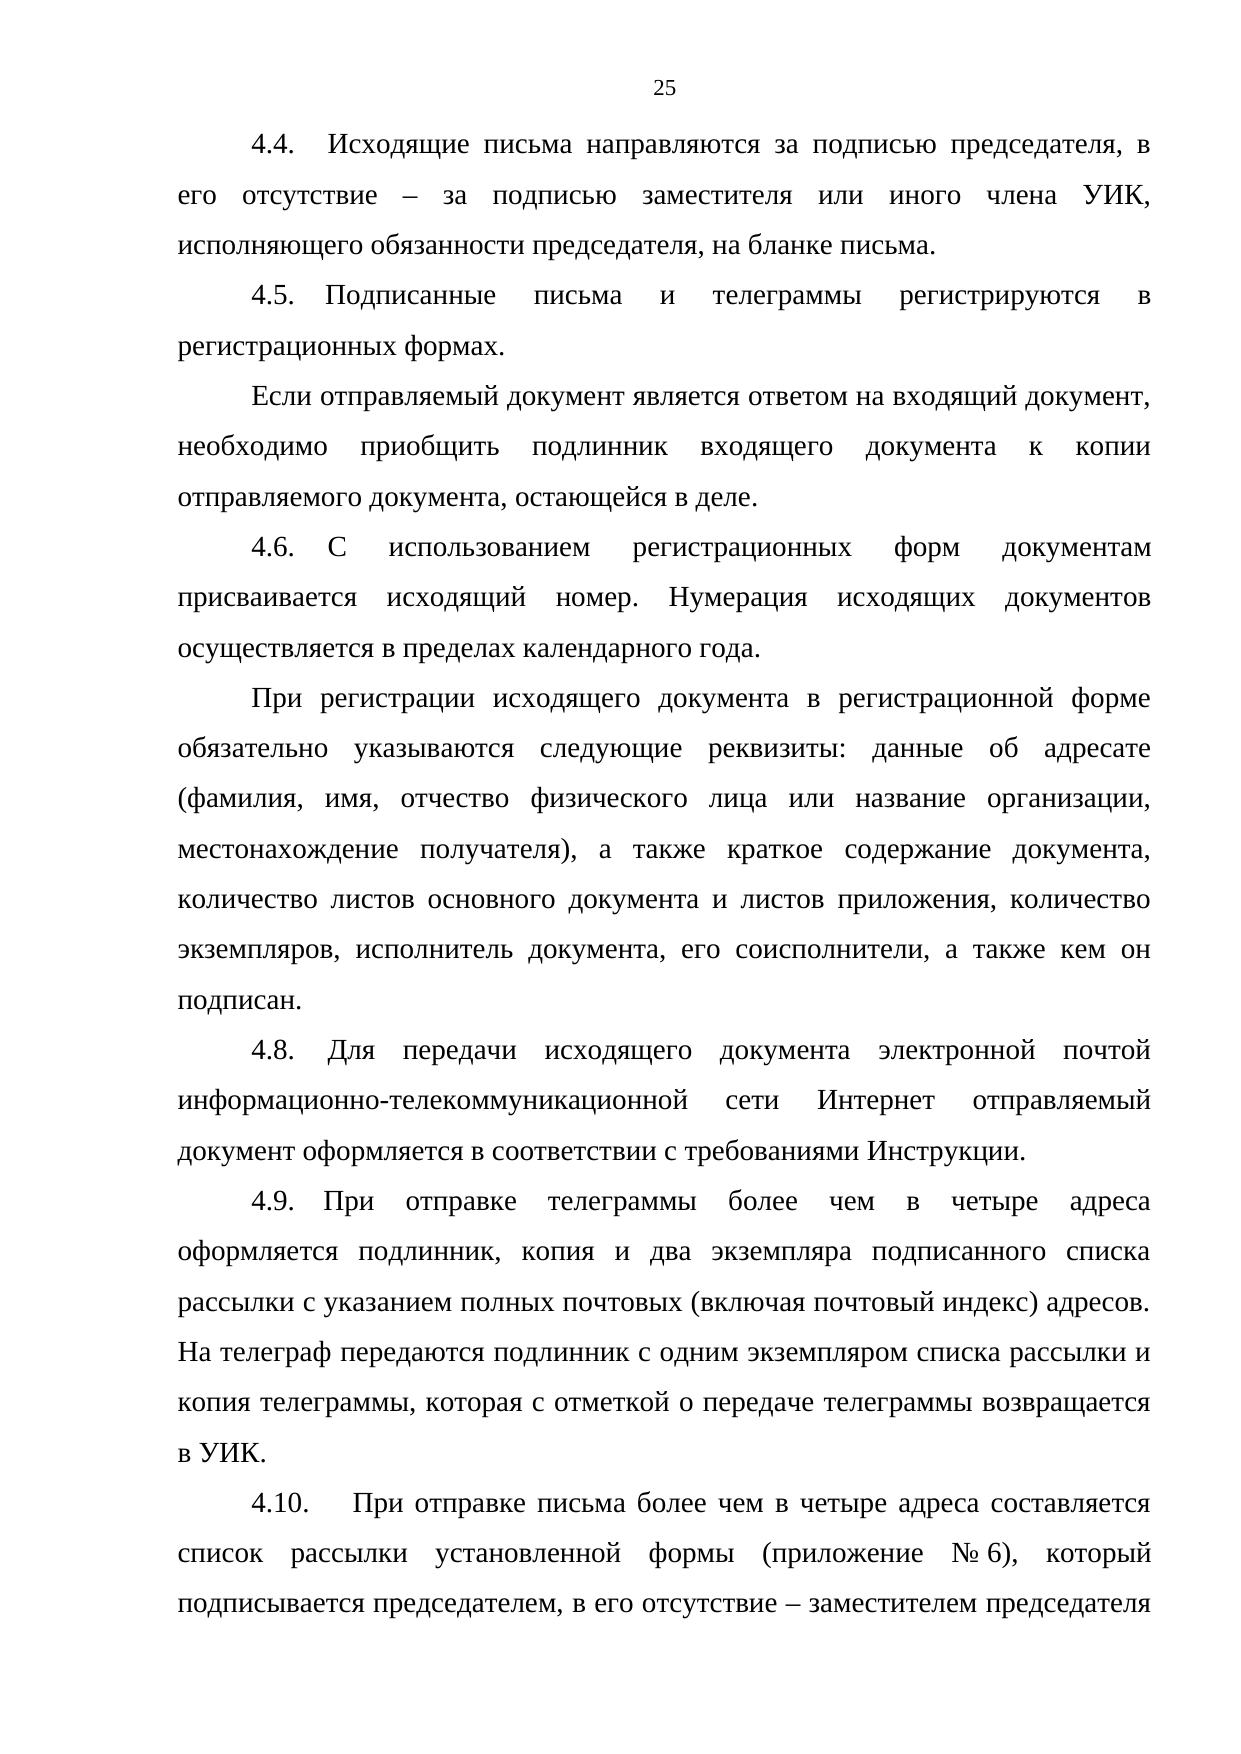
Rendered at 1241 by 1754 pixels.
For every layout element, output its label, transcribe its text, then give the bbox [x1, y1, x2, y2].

text 4.9. При отправке телеграммы более чем в четыре адреса оформляется подлинник, копия и два экземпляра подписанного списка рассылки с указанием полных почтовых (включая почтовый индекс) адресов. На телеграф передаются подлинник с одним экземпляром списка рассылки и копия телеграммы, которая с отметкой о передаче телеграммы возвращается в УИК. [177, 1183, 1152, 1468]
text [177, 1485, 1152, 1619]
text При регистрации исходящего документа в регистрационной форме обязательно указываются следующие реквизиты: данные об адресате (фамилия, имя, отчество физического лица или название организации, местонахождение получателя), а также краткое содержание документа, количество листов основного документа и листов приложения, количество экземпляров, исполнитель документа, его соисполнители, а также кем он подписан. [177, 680, 1152, 1015]
text Если отправляемый документ является ответом на входящий документ, необходимо приобщить подлинник входящего документа к копии отправляемого документа, остающейся в деле. [177, 378, 1152, 512]
text 4.4. Исходящие письма направляются за подписью председателя, в его отсутствие – за подписью заместителя или иного члена УИК, исполняющего обязанности председателя, на бланке письма. [177, 127, 1152, 261]
text 4.8. Для передачи исходящего документа электронной почтой информационно-телекоммуникационной сети Интернет отправляемый документ оформляется в соответствии с требованиями Инструкции. [177, 1032, 1152, 1166]
text 4.5. Подписанные письма и телеграммы регистрируются в регистрационных формах. [177, 277, 1152, 361]
text 4.6. С использованием регистрационных форм документам присваивается исходящий номер. Нумерация исходящих документов осуществляется в пределах календарного года. [177, 529, 1152, 663]
